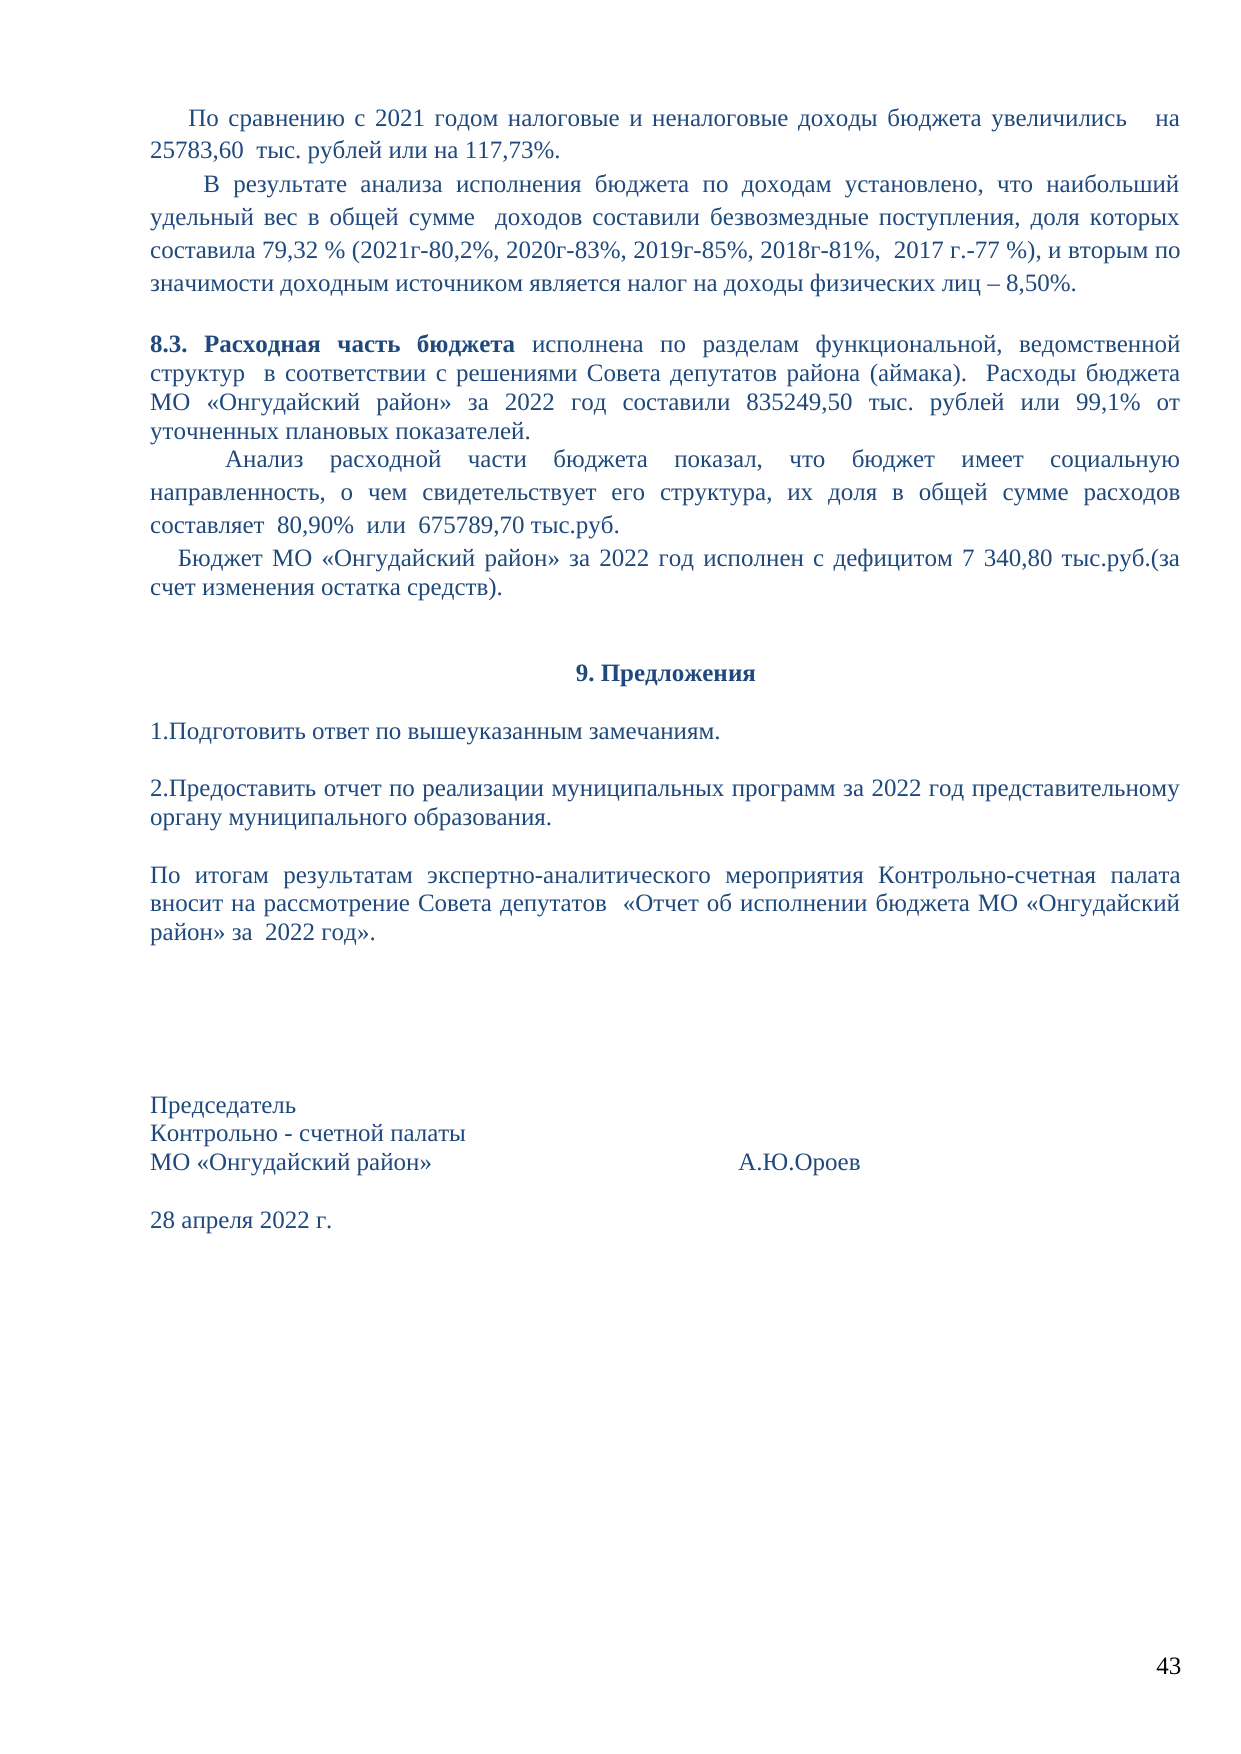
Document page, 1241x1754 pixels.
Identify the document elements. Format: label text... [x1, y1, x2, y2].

text Бюджет МО «Онгудайский район» за 2022 год исполнен с дефицитом 7 340,80 тыс.руб.(за счет изменения остатка средств). [150, 543, 1181, 601]
text Контрольно - счетной палаты [150, 1118, 1181, 1147]
text 2.Предоставить отчет по реализации муниципальных программ за 2022 год представительному органу муниципального образования. [150, 773, 1181, 831]
text 1.Подготовить ответ по вышеуказанным замечаниям. [150, 716, 1181, 745]
text Председатель [150, 1090, 1181, 1118]
text По сравнению с 2021 годом налоговые и неналоговые доходы бюджета увеличились на 25783,60 тыс. рублей или на 117,73%. [150, 103, 1181, 164]
text В результате анализа исполнения бюджета по доходам установлено, что наибольший удельный вес в общей сумме доходов составили безвозмездные поступления, доля которых составила 79,32 % (2021г-80,2%, 2020г-83%, 2019г-85%, 2018г-81%, 2017 г.-77 %), и вторым по значимости доходным источником является налог на доходы физических лиц – 8,50%. [150, 169, 1181, 296]
text По итогам результатам экспертно-аналитического мероприятия Контрольно-счетная палата вносит на рассмотрение Совета депутатов «Отчет об исполнении бюджета МО «Онгудайский район» за 2022 год». [150, 860, 1181, 946]
text 9. Предложения [150, 658, 1181, 687]
text 28 апреля 2022 г. [150, 1205, 1181, 1233]
text Анализ расходной части бюджета показал, что бюджет имеет социальную направленность, о чем свидетельствует его структура, их доля в общей сумме расходов составляет 80,90% или 675789,70 тыс.руб. [150, 444, 1181, 539]
text МО «Онгудайский район» А.Ю.Ороев [150, 1147, 1181, 1176]
text 8.3. Расходная часть бюджета исполнена по разделам функциональной, ведомственной структур в соответствии с решениями Совета депутатов района (аймака). Расходы бюджета МО «Онгудайский район» за 2022 год составили 835249,50 тыс. рублей или 99,1% от уточненных плановых показателей. [150, 329, 1181, 444]
